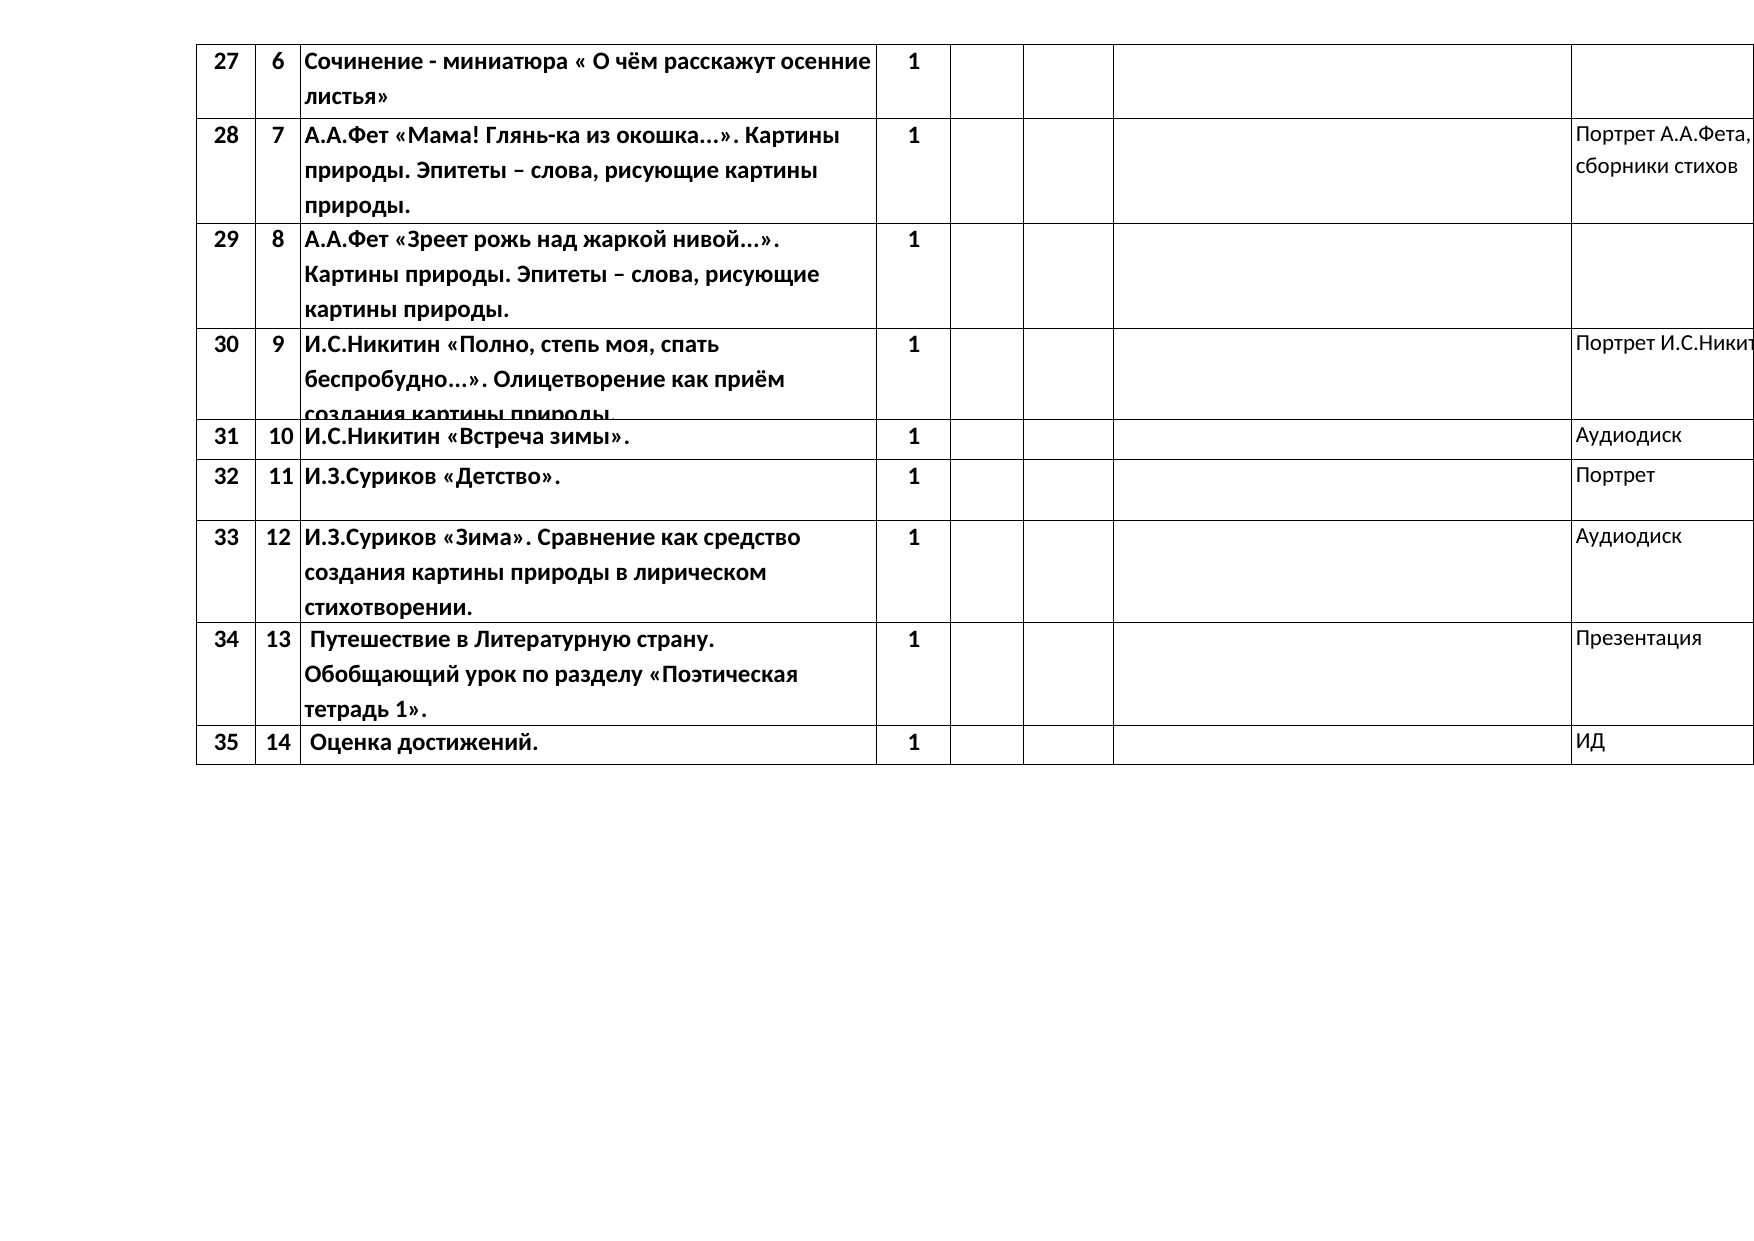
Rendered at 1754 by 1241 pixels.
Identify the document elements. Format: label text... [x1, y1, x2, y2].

table_cell [951, 329, 1023, 419]
table_cell 32 [197, 460, 255, 520]
table_cell 34 [197, 623, 255, 725]
table_cell [1114, 119, 1571, 223]
table_cell 35 [197, 726, 255, 764]
table_cell 9 [256, 329, 300, 419]
table_cell [1114, 224, 1571, 327]
table_cell [1572, 45, 1753, 118]
table_cell [951, 521, 1023, 622]
table_cell Портрет И.С.Никитина [1572, 329, 1753, 419]
table_cell 29 [197, 224, 255, 327]
table_cell [1114, 623, 1571, 725]
table_cell [1114, 460, 1571, 520]
table_cell [951, 119, 1023, 223]
table_cell 1 [877, 45, 950, 118]
table_cell 1 [877, 119, 950, 223]
table_cell 6 [256, 45, 300, 118]
table_cell [1114, 420, 1571, 459]
table_cell [1114, 329, 1571, 419]
table_cell 8 [256, 224, 300, 327]
table_cell Портрет А.А.Фета, сборники стихов [1572, 119, 1753, 223]
table_cell [1114, 726, 1571, 764]
table_cell 7 [256, 119, 300, 223]
table_cell 11 [256, 460, 300, 520]
table_cell А.А.Фет «Зреет рожь над жаркой нивой...». Картины природы. Эпитеты – слова, рисующие картины природы. [301, 224, 876, 327]
table_cell 30 [197, 329, 255, 419]
table_cell [1024, 726, 1113, 764]
table_cell [1024, 420, 1113, 459]
table_cell [951, 45, 1023, 118]
table_cell 13 [256, 623, 300, 725]
table_cell 10 [256, 420, 300, 459]
table_cell И.С.Никитин «Встреча зимы». [301, 420, 876, 459]
table_cell [1024, 623, 1113, 725]
table_cell [951, 623, 1023, 725]
table_cell 1 [877, 329, 950, 419]
table_cell [1024, 45, 1113, 118]
table_cell Презентация [1572, 623, 1753, 725]
table_cell И.З.Суриков «Детство». [301, 460, 876, 520]
table_cell Путешествие в Литературную страну. Обобщающий урок по разделу «Поэтическая тетрадь 1». [301, 623, 876, 725]
table_cell Аудиодиск [1572, 420, 1753, 459]
table_cell 28 [197, 119, 255, 223]
table_cell И.С.Никитин «Полно, степь моя, спать беспробудно...». Олицетворение как приём создания картины природы. [301, 329, 876, 419]
table_cell [951, 224, 1023, 327]
table_cell 12 [256, 521, 300, 622]
table_cell 33 [197, 521, 255, 622]
table_cell 1 [877, 726, 950, 764]
table_cell 1 [877, 224, 950, 327]
table_cell [1024, 329, 1113, 419]
table_cell [1024, 521, 1113, 622]
table_cell [1024, 460, 1113, 520]
table_cell 27 [197, 45, 255, 118]
table_cell 1 [877, 420, 950, 459]
table_cell ИД [1572, 726, 1753, 764]
table_cell [951, 420, 1023, 459]
table_cell Портрет И.З. Сурикова [1572, 460, 1753, 520]
table_cell 1 [877, 521, 950, 622]
table_cell [1114, 521, 1571, 622]
table_cell Сочинение - миниатюра « О чём расскажут осенние листья» [301, 45, 876, 118]
table_cell 1 [877, 623, 950, 725]
table_cell Оценка достижений. [301, 726, 876, 764]
table_cell [1024, 119, 1113, 223]
table_cell А.А.Фет «Мама! Глянь-ка из окошка...». Картины природы. Эпитеты – слова, рисующие картины природы. [301, 119, 876, 223]
table_cell [1024, 224, 1113, 327]
table_cell 14 [256, 726, 300, 764]
table_cell 31 [197, 420, 255, 459]
table_cell [951, 460, 1023, 520]
table_cell [1114, 45, 1571, 118]
table_cell И.З.Суриков «Зима». Сравнение как средство создания картины природы в лирическом стихотворении. [301, 521, 876, 622]
table_cell [1572, 224, 1753, 327]
table_cell 1 [877, 460, 950, 520]
table_cell [951, 726, 1023, 764]
table_cell Аудиодиск [1572, 521, 1753, 622]
